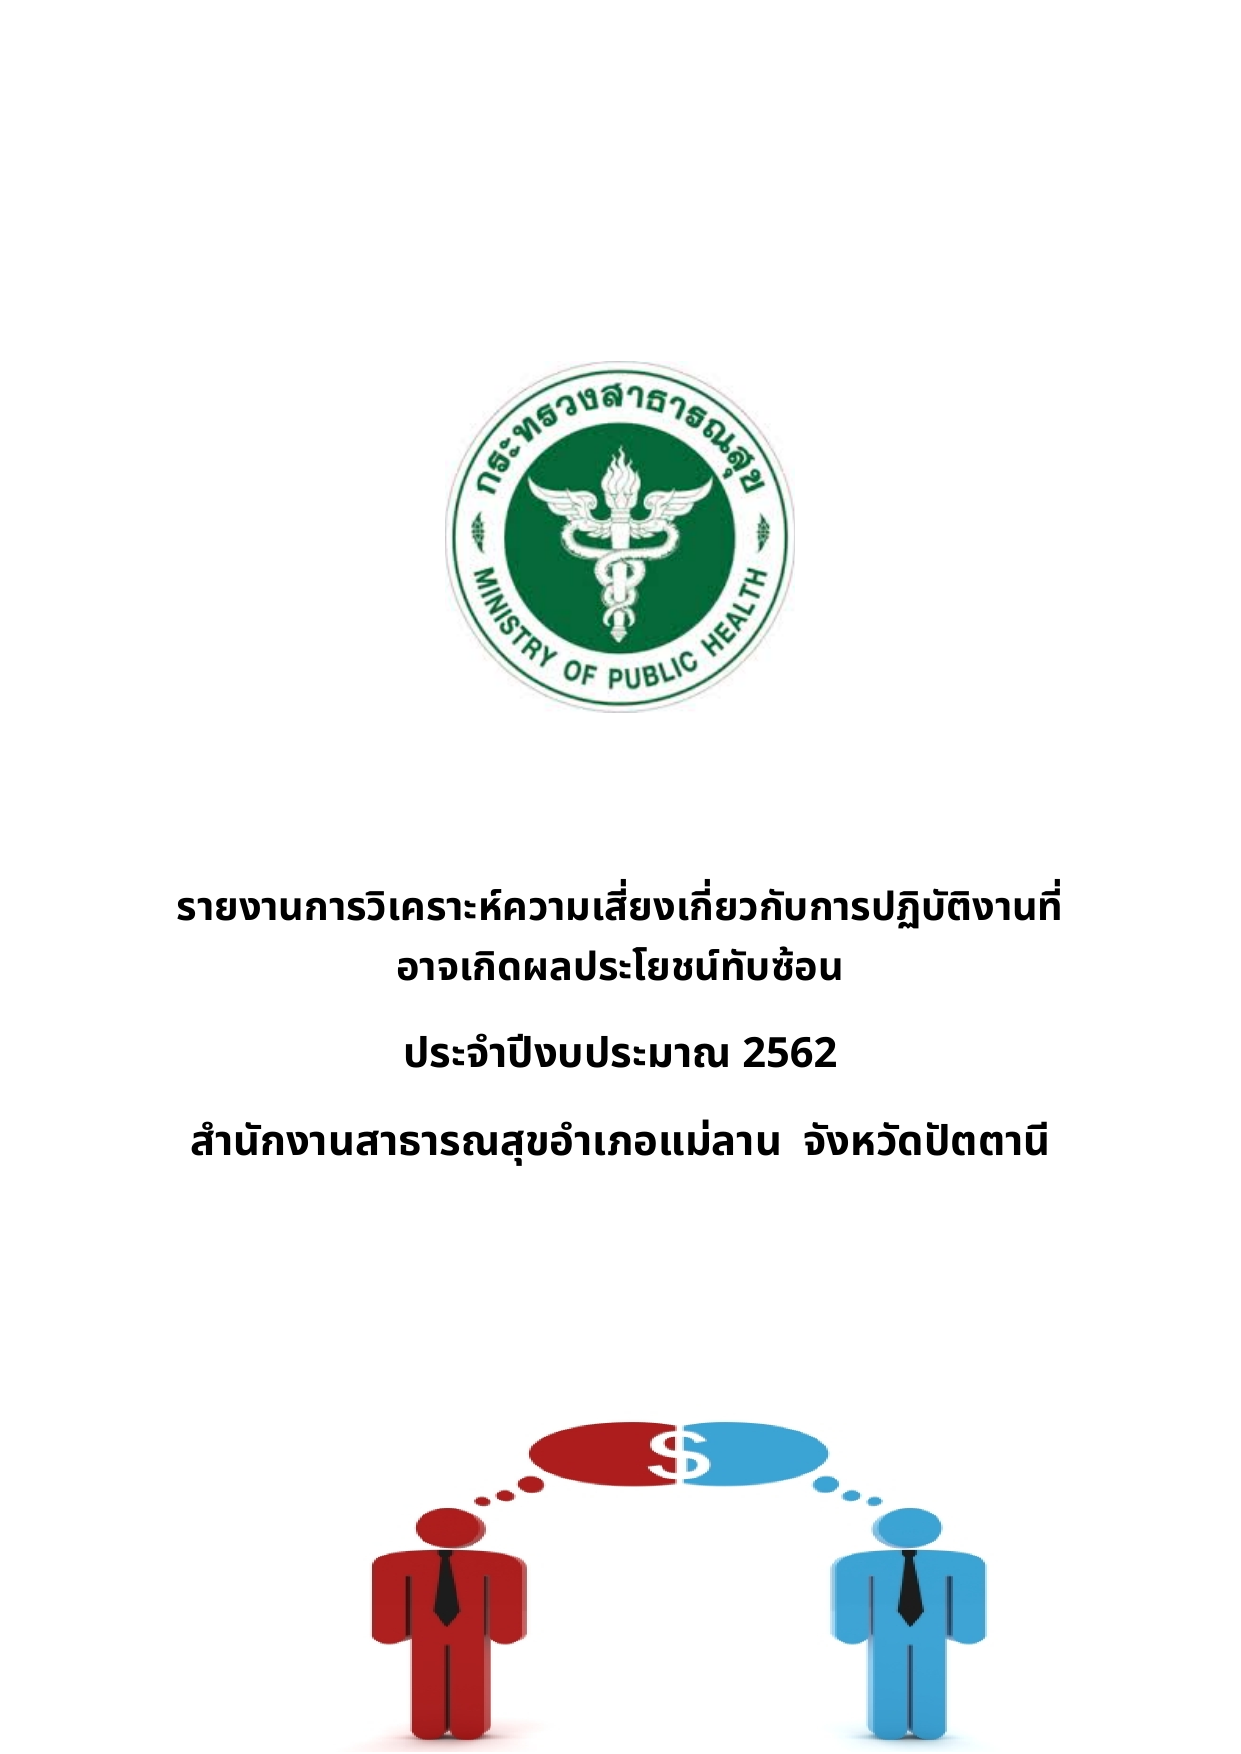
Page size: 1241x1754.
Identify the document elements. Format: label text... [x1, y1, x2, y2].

text รายงานการวิเคราะห์ความเสี่ยงเกี่ยวกับการปฏิบัติงานที่อาจเกิดผลประโยชน์ทับซ้อน [150, 879, 1090, 998]
text สำนักงานสาธารณสุขอำเภอแม่ลาน จังหวัดปัตตานี [150, 1112, 1090, 1174]
text ประจำปีงบประมาณ 2562 [150, 1023, 1090, 1087]
picture [302, 1404, 1055, 1752]
picture [445, 361, 795, 713]
